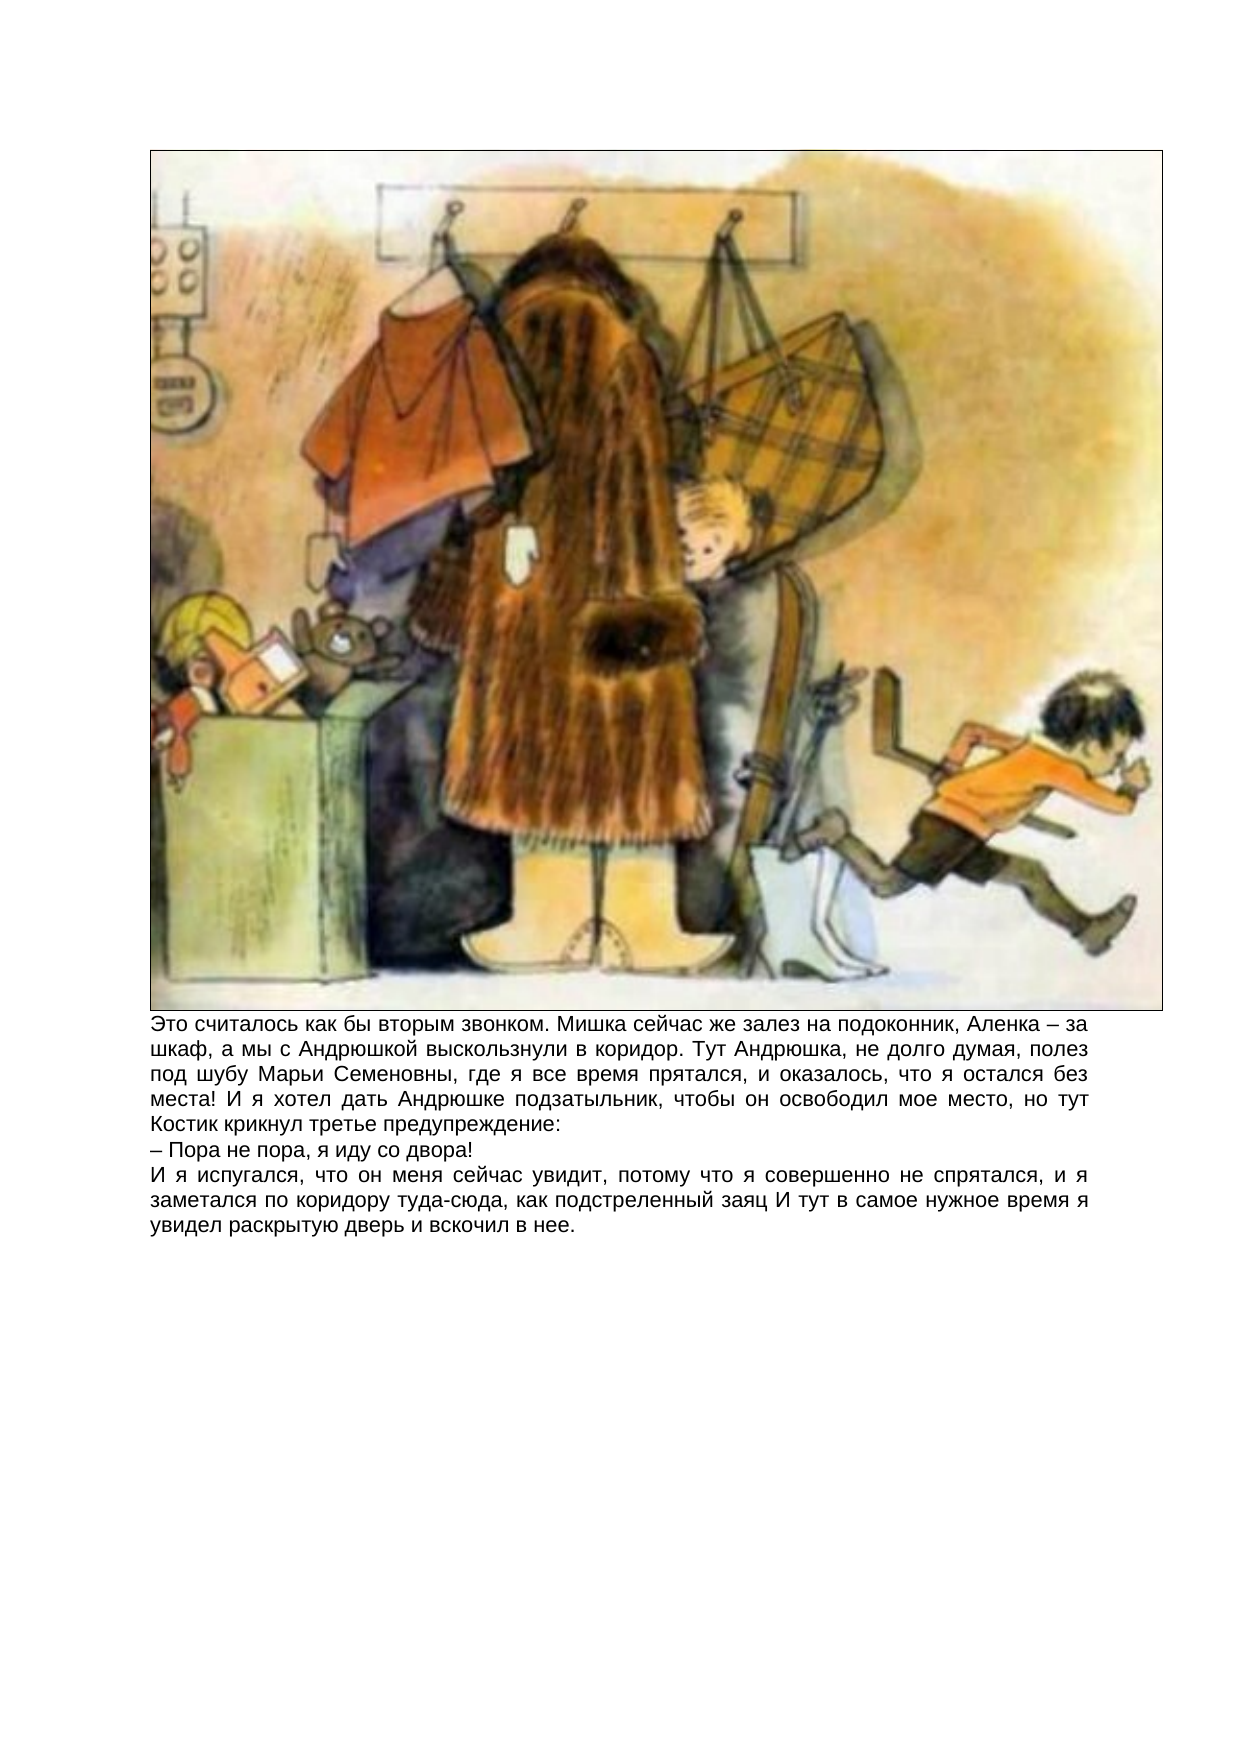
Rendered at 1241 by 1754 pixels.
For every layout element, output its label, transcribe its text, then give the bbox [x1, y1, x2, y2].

text И я испугался, что он меня сейчас увидит, потому что я совершенно не спрятался, и я заметался по коридору туда-сюда, как подстреленный заяц И тут в самое нужное время я увидел раскрытую дверь и вскочил в нее. [150, 1162, 1090, 1237]
text Это считалось как бы вторым звонком. Мишка сейчас же залез на подоконник, Аленка – за шкаф, а мы с Андрюшкой выскользнули в коридор. Тут Андрюшка, не долго думая, полез под шубу Марьи Семеновны, где я все время прятался, и оказалось, что я остался без места! И я хотел дать Андрюшке подзатыльник, чтобы он освободил мое место, но тут Костик крикнул третье предупреждение: [150, 1011, 1090, 1137]
text – Пора не пора, я иду со двора! [150, 1137, 1090, 1162]
picture [151, 151, 1162, 1010]
